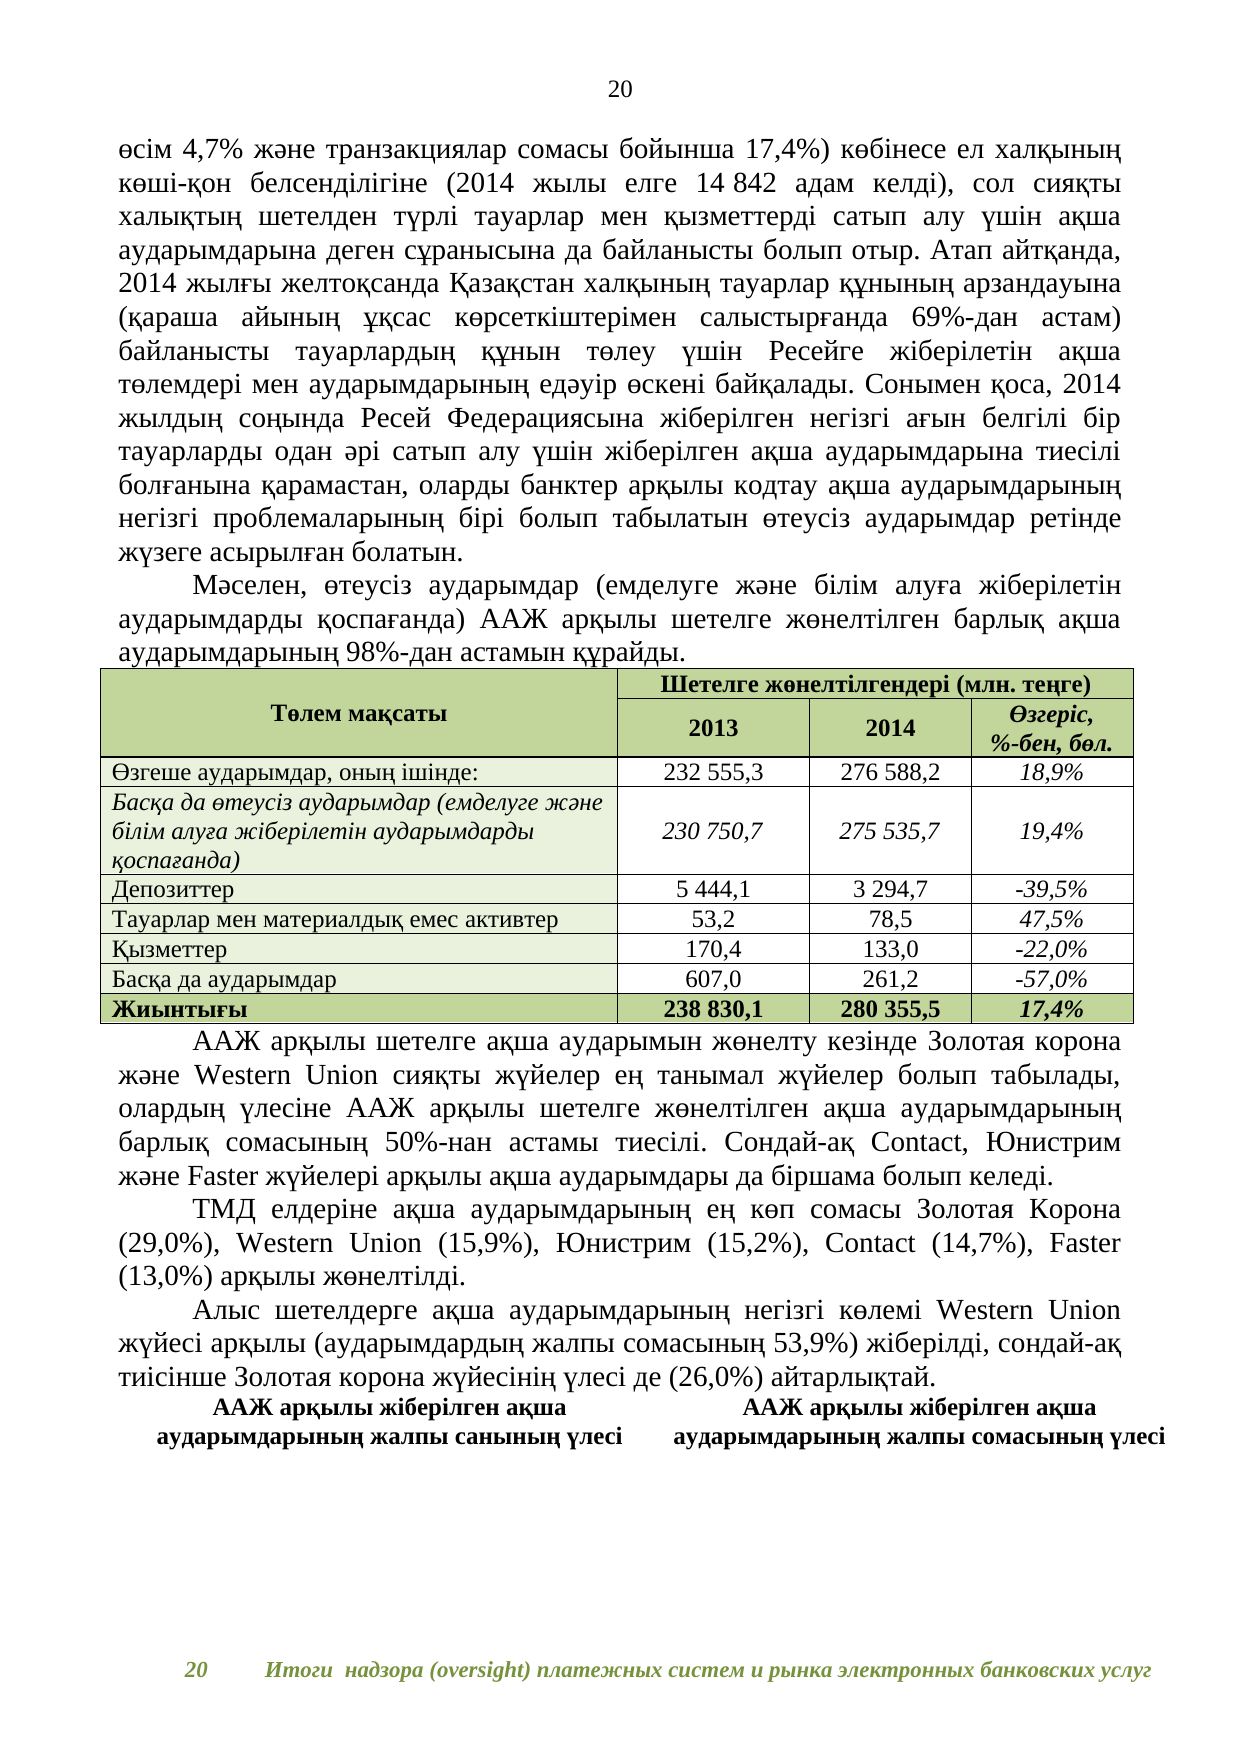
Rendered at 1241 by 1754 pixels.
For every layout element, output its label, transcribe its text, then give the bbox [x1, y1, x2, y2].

table_cell Депозиттер [101, 875, 617, 903]
table_cell 276 588,2 [810, 758, 971, 786]
table_cell Басқа да өтеусіз аударымдар (емделуге және білім алуға жіберілетін аударымдарды қоспағанда) [101, 787, 617, 873]
table_cell 3 294,7 [810, 875, 971, 903]
text ТМД елдеріне ақша аударымдарының ең көп сомасы Золотая Корона (29,0%), Western Union (15,9%), Юнистрим (15,2%), Contact (14,7%), Faster (13,0%) арқылы жөнелтілді. [118, 1191, 1122, 1292]
table_cell 232 555,3 [618, 758, 809, 786]
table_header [118, 1393, 661, 1651]
table_cell Өзгеріс, %-бен, бөл. [972, 699, 1133, 756]
table_cell 2013 [618, 699, 809, 756]
table_cell 19,4% [972, 787, 1133, 873]
table_cell Өзгеше аударымдар, оның ішінде: [101, 758, 617, 786]
table_cell Қызметтер [101, 934, 617, 963]
table_header Төлем мақсаты [101, 669, 617, 756]
table_cell 78,5 [810, 904, 971, 933]
text Мәселен, өтеусіз аударымдар (емделуге және білім алуға жіберілетін аударымдарды қоспағанда) ААЖ арқылы шетелге жөнелтілген барлық ақша аударымдарының 98%-дан астамын құрайды. [118, 567, 1122, 668]
table_cell 18,9% [972, 758, 1133, 786]
table_cell -22,0% [972, 934, 1133, 963]
text ААЖ арқылы шетелге ақша аударымын жөнелту кезінде Золотая корона және Western Union сияқты жүйелер ең танымал жүйелер болып табылады, олардың үлесіне ААЖ арқылы шетелге жөнелтілген ақша аударымдарының барлық сомасының 50%-нан астамы тиесілі. Сондай-ақ Contact, Юнистрим және Faster жүйелері арқылы ақша аударымдары да біршама болып келеді. [118, 1024, 1122, 1191]
table_cell Жиынтығы [101, 994, 617, 1022]
table_cell 238 830,1 [618, 994, 809, 1022]
table_cell -57,0% [972, 964, 1133, 993]
table_cell 5 444,1 [618, 875, 809, 903]
table_cell Тауарлар мен материалдық емес активтер [101, 904, 617, 933]
table_cell 280 355,5 [810, 994, 971, 1022]
table_cell Басқа да аударымдар [101, 964, 617, 993]
table_header ААЖ арқылы жіберілген ақша аударымдарының жалпы сомасының үлесі [661, 1393, 1178, 1651]
table_cell 261,2 [810, 964, 971, 993]
table_cell 47,5% [972, 904, 1133, 933]
table_cell 133,0 [810, 934, 971, 963]
table_cell 2014 [810, 699, 971, 756]
table_header Шетелге жөнелтілгендері (млн. теңге) [618, 669, 1133, 698]
table_cell 275 535,7 [810, 787, 971, 873]
table_cell 170,4 [618, 934, 809, 963]
table_cell -39,5% [972, 875, 1133, 903]
table_cell 17,4% [972, 994, 1133, 1022]
text Алыс шетелдерге ақша аударымдарының негізгі көлемі Western Union жүйесі арқылы (аударымдардың жалпы сомасының 53,9%) жіберілді, сондай-ақ тиісінше Золотая корона жүйесінің үлесі де (26,0%) айтарлықтай. [118, 1292, 1122, 1392]
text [118, 131, 1122, 567]
table_cell 607,0 [618, 964, 809, 993]
table_cell 53,2 [618, 904, 809, 933]
table_cell 230 750,7 [618, 787, 809, 873]
